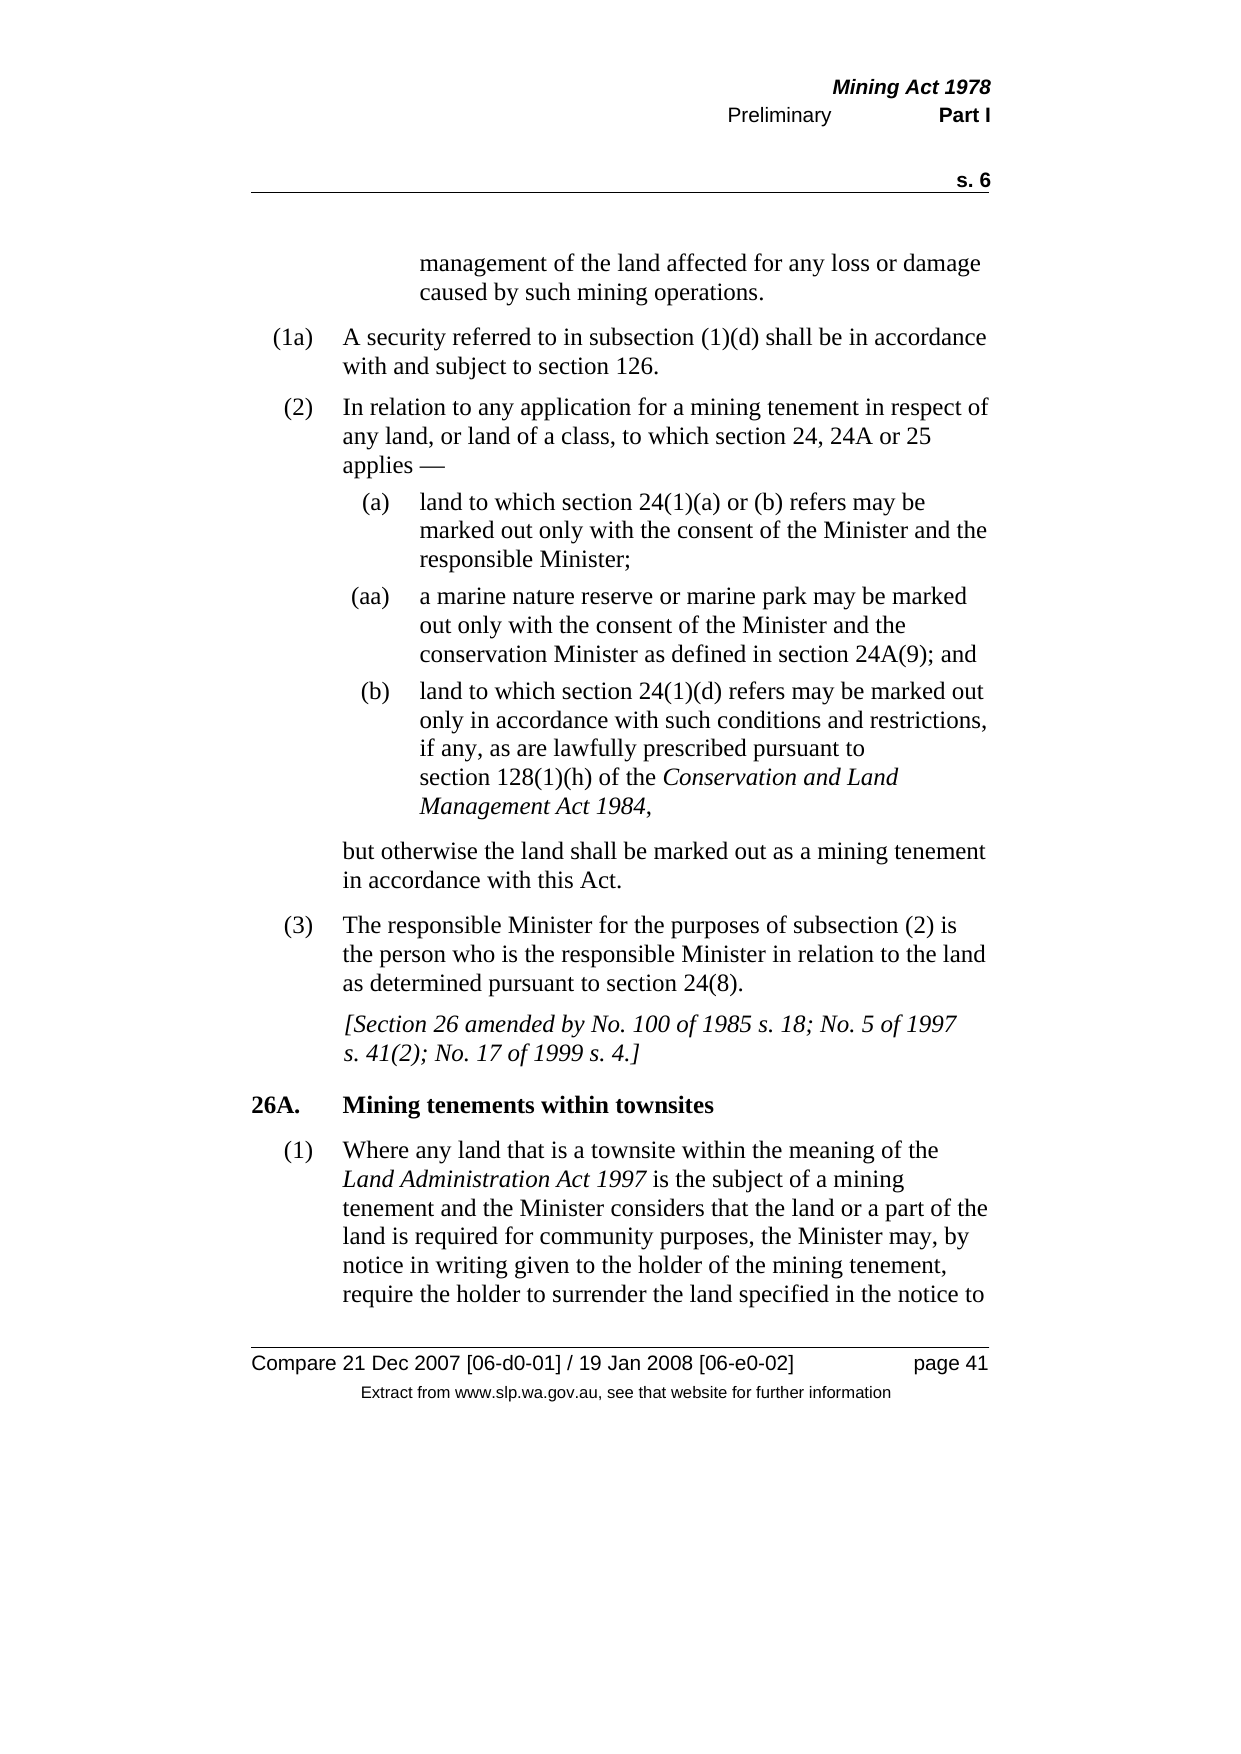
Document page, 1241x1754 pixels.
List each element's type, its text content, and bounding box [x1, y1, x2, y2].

text (2) In relation to any application for a mining tenement in respect of any land, or land of a class, to which section 24, 24A or 25 applies — [251, 392, 989, 478]
text (a) land to which section 24(1)(a) or (b) refers may be marked out only with the consent of the Minister and the responsible Minister; [251, 487, 989, 573]
text [Section 26 amended by No. 100 of 1985 s. 18; No. 5 of 1997 s. 41(2); No. 17 of 1999 s. 4.] [251, 1009, 989, 1067]
text (3) The responsible Minister for the purposes of subsection (2) is the person who is the responsible Minister in relation to the land as determined pursuant to section 24(8). [251, 911, 989, 997]
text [251, 248, 989, 306]
subtitle 26A. Mining tenements within townsites [251, 1090, 989, 1118]
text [251, 1135, 989, 1308]
text (b) land to which section 24(1)(d) refers may be marked out only in accordance with such conditions and restrictions, if any, as are lawfully prescribed pursuant to section 128(1)(h) of the Conservation and Land Management Act 1984, [251, 676, 989, 820]
text (aa) a marine nature reserve or marine park may be marked out only with the consent of the Minister and the conservation Minister as defined in section 24A(9); and [251, 581, 989, 668]
text but otherwise the land shall be marked out as a mining tenement in accordance with this Act. [251, 836, 989, 894]
text (1a) A security referred to in subsection (1)(d) shall be in accordance with and subject to section 126. [251, 322, 989, 380]
